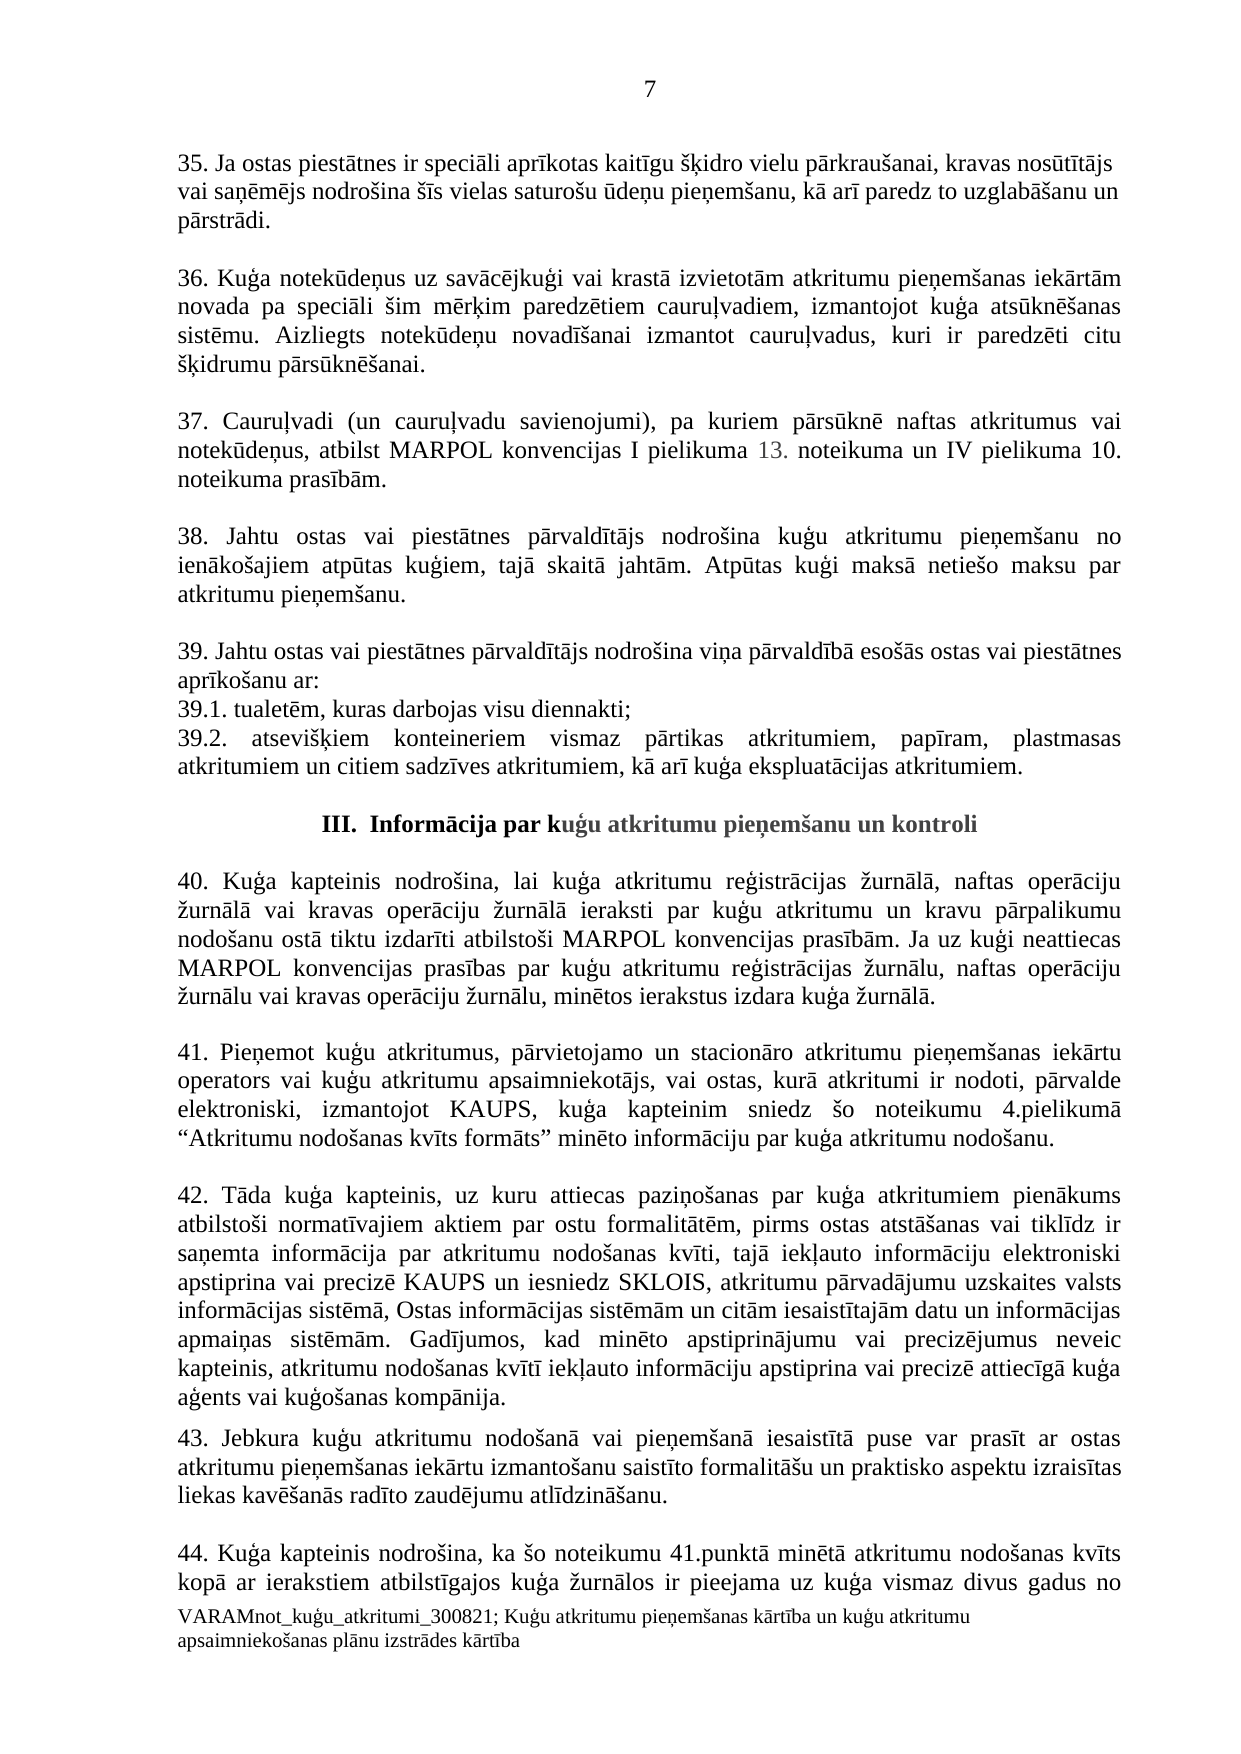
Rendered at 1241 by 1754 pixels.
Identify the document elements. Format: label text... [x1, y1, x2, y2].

text 43. Jebkura kuģu atkritumu nodošanā vai pieņemšanā iesaistītā puse var prasīt ar ostas atkritumu pieņemšanas iekārtu izmantošanu saistīto formalitāšu un praktisko aspektu izraisītas liekas kavēšanās radīto zaudējumu atlīdzināšanu. [177, 1423, 1122, 1509]
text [177, 1538, 1122, 1595]
text III. Informācija par kuģu atkritumu pieņemšanu un kontroli [177, 809, 1122, 838]
text 38. Jahtu ostas vai piestātnes pārvaldītājs nodrošina kuģu atkritumu pieņemšanu no ienākošajiem atpūtas kuģiem, tajā skaitā jahtām. Atpūtas kuģi maksā netiešo maksu par atkritumu pieņemšanu. [177, 521, 1122, 608]
text 36. Kuģa notekūdeņus uz savācējkuģi vai krastā izvietotām atkritumu pieņemšanas iekārtām novada pa speciāli šim mērķim paredzētiem cauruļvadiem, izmantojot kuģa atsūknēšanas sistēmu. Aizliegts notekūdeņu novadīšanai izmantot cauruļvadus, kuri ir paredzēti citu šķidrumu pārsūknēšanai. [177, 263, 1122, 378]
text 40. Kuģa kapteinis nodrošina, lai kuģa atkritumu reģistrācijas žurnālā, naftas operāciju žurnālā vai kravas operāciju žurnālā ieraksti par kuģu atkritumu un kravu pārpalikumu nodošanu ostā tiktu izdarīti atbilstoši MARPOL konvencijas prasībām. Ja uz kuģi neattiecas MARPOL konvencijas prasības par kuģu atkritumu reģistrācijas žurnālu, naftas operāciju žurnālu vai kravas operāciju žurnālu, minētos ierakstus izdara kuģa žurnālā. [177, 866, 1122, 1010]
text 39.1. tualetēm, kuras darbojas visu diennakti; [177, 694, 1122, 723]
text 42. Tāda kuģa kapteinis, uz kuru attiecas paziņošanas par kuģa atkritumiem pienākums atbilstoši normatīvajiem aktiem par ostu formalitātēm, pirms ostas atstāšanas vai tiklīdz ir saņemta informācija par atkritumu nodošanas kvīti, tajā iekļauto informāciju elektroniski apstiprina vai precizē KAUPS un iesniedz SKLOIS, atkritumu pārvadājumu uzskaites valsts informācijas sistēmā, Ostas informācijas sistēmām un citām iesaistītajām datu un informācijas apmaiņas sistēmām. Gadījumos, kad minēto apstiprinājumu vai precizējumus neveic kapteinis, atkritumu nodošanas kvītī iekļauto informāciju apstiprina vai precizē attiecīgā kuģa aģents vai kuģošanas kompānija. [177, 1180, 1122, 1410]
text 35. Ja ostas piestātnes ir speciāli aprīkotas kaitīgu šķidro vielu pārkraušanai, kravas nosūtītājs vai saņēmējs nodrošina šīs vielas saturošu ūdeņu pieņemšanu, kā arī paredz to uzglabāšanu un pārstrādi. [177, 148, 1122, 234]
text 37. Cauruļvadi (un cauruļvadu savienojumi), pa kuriem pārsūknē naftas atkritumus vai notekūdeņus, atbilst MARPOL konvencijas I pielikuma 13. noteikuma un IV pielikuma 10. noteikuma prasībām. [177, 406, 1122, 493]
text 39.2. atsevišķiem konteineriem vismaz pārtikas atkritumiem, papīram, plastmasas atkritumiem un citiem sadzīves atkritumiem, kā arī kuģa ekspluatācijas atkritumiem. [177, 723, 1122, 780]
text 39. Jahtu ostas vai piestātnes pārvaldītājs nodrošina viņa pārvaldībā esošās ostas vai piestātnes aprīkošanu ar: [177, 636, 1122, 694]
text 41. Pieņemot kuģu atkritumus, pārvietojamo un stacionāro atkritumu pieņemšanas iekārtu operators vai kuģu atkritumu apsaimniekotājs, vai ostas, kurā atkritumi ir nodoti, pārvalde elektroniski, izmantojot KAUPS, kuģa kapteinim sniedz šo noteikumu 4.pielikumā “Atkritumu nodošanas kvīts formāts” minēto informāciju par kuģa atkritumu nodošanu. [177, 1037, 1122, 1152]
